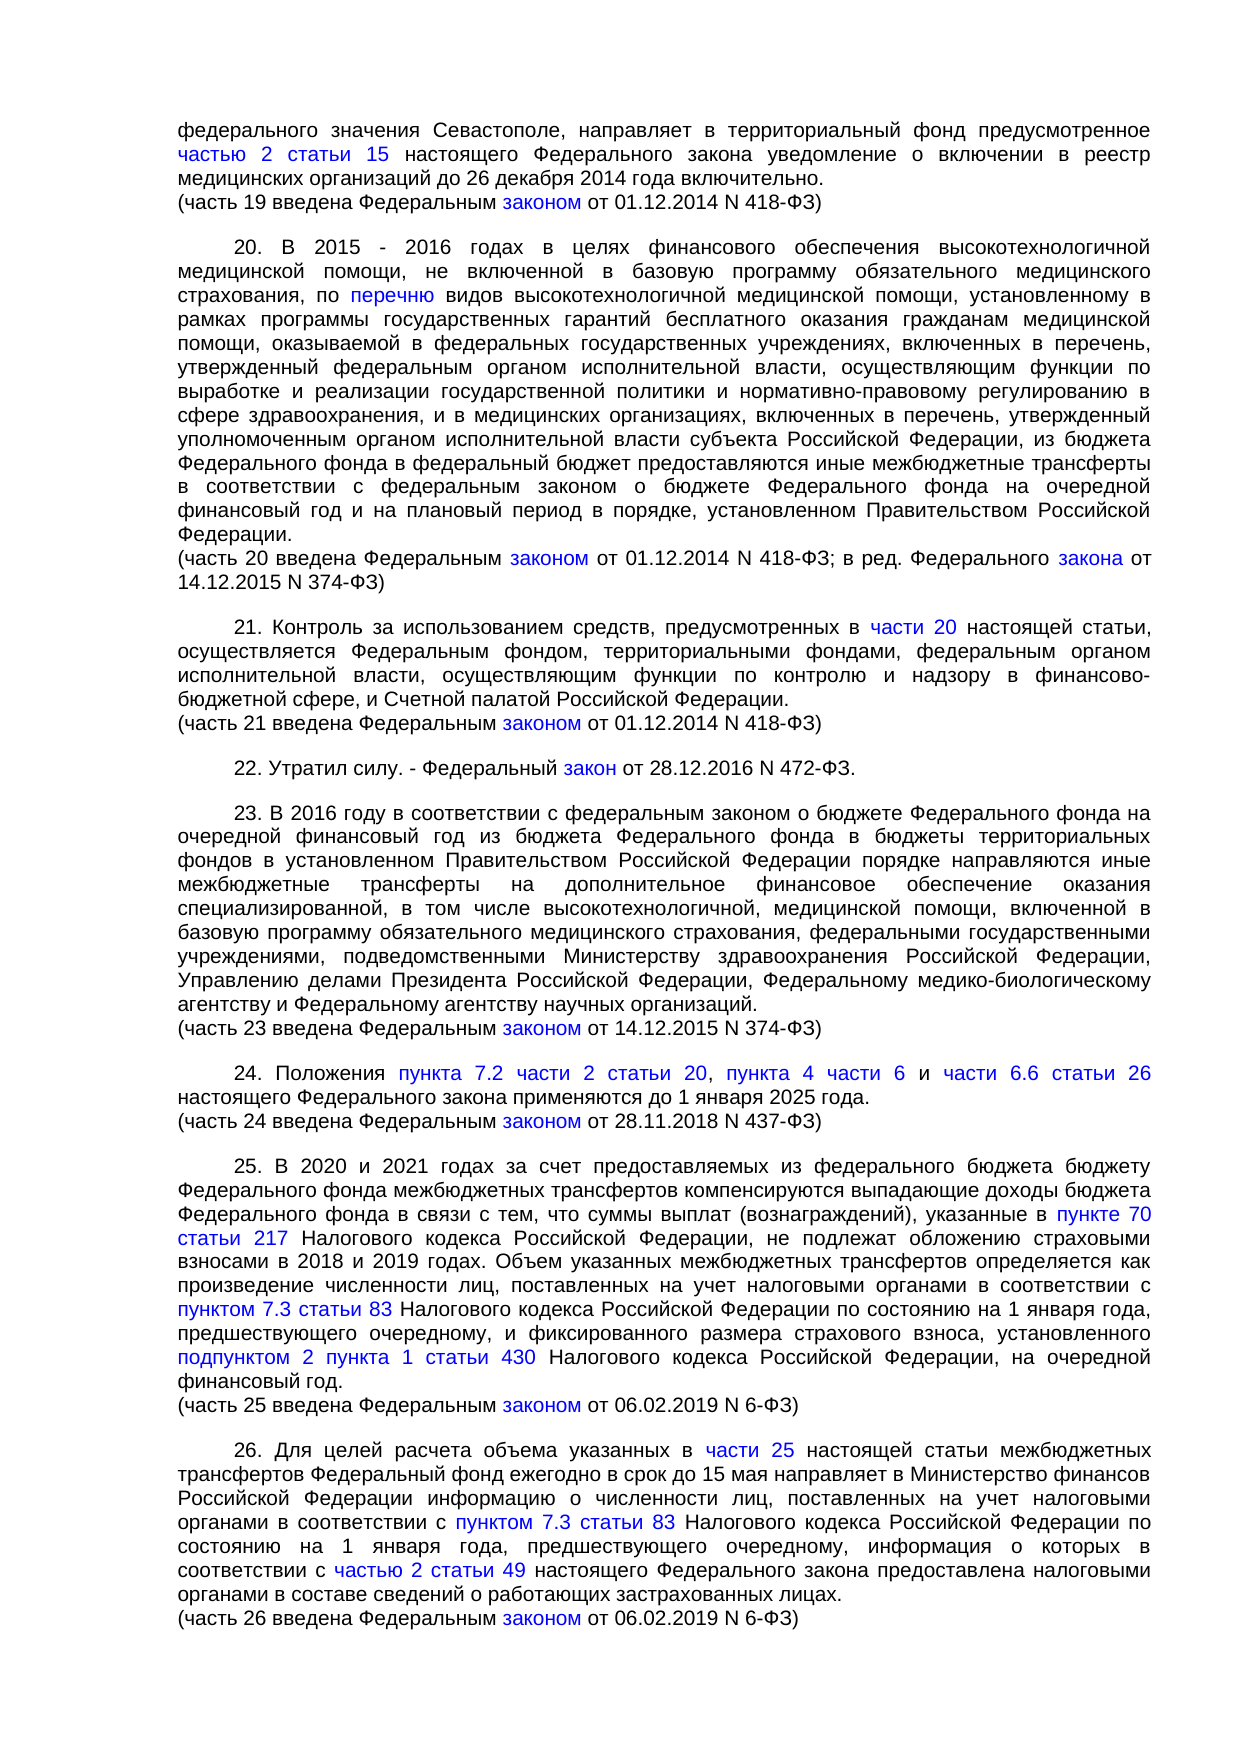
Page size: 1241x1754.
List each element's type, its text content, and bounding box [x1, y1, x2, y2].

text (часть 25 введена Федеральным законом от 06.02.2019 N 6-ФЗ) [177, 1393, 1152, 1417]
text (часть 24 введена Федеральным законом от 28.11.2018 N 437-ФЗ) [177, 1109, 1152, 1133]
text (часть 26 введена Федеральным законом от 06.02.2019 N 6-ФЗ) [177, 1606, 1152, 1629]
text (часть 23 введена Федеральным законом от 14.12.2015 N 374-ФЗ) [177, 1016, 1152, 1040]
text 23. В 2016 году в соответствии с федеральным законом о бюджете Федерального фонда на очередной финансовый год из бюджета Федерального фонда в бюджеты территориальных фондов в установленном Правительством Российской Федерации порядке направляются иные межбюджетные трансферты на дополнительное финансовое обеспечение оказания специализированной, в том числе высокотехнологичной, медицинской помощи, включенной в базовую программу обязательного медицинского страхования, федеральными государственными учреждениями, подведомственными Министерству здравоохранения Российской Федерации, Управлению делами Президента Российской Федерации, Федеральному медико-биологическому агентству и Федеральному агентству научных организаций. [177, 800, 1152, 1016]
text (часть 21 введена Федеральным законом от 01.12.2014 N 418-ФЗ) [177, 711, 1152, 735]
text 20. В 2015 - 2016 годах в целях финансового обеспечения высокотехнологичной медицинской помощи, не включенной в базовую программу обязательного медицинского страхования, по перечню видов высокотехнологичной медицинской помощи, установленному в рамках программы государственных гарантий бесплатного оказания гражданам медицинской помощи, оказываемой в федеральных государственных учреждениях, включенных в перечень, утвержденный федеральным органом исполнительной власти, осуществляющим функции по выработке и реализации государственной политики и нормативно-правовому регулированию в сфере здравоохранения, и в медицинских организациях, включенных в перечень, утвержденный уполномоченным органом исполнительной власти субъекта Российской Федерации, из бюджета Федерального фонда в федеральный бюджет предоставляются иные межбюджетные трансферты в соответствии с федеральным законом о бюджете Федерального фонда на очередной финансовый год и на плановый период в порядке, установленном Правительством Российской Федерации. [177, 235, 1152, 546]
text (часть 20 введена Федеральным законом от 01.12.2014 N 418-ФЗ; в ред. Федерального закона от 14.12.2015 N 374-ФЗ) [177, 546, 1152, 594]
text 24. Положения пункта 7.2 части 2 статьи 20, пункта 4 части 6 и части 6.6 статьи 26 настоящего Федерального закона применяются до 1 января 2025 года. [177, 1061, 1152, 1109]
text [177, 118, 1152, 190]
text 25. В 2020 и 2021 годах за счет предоставляемых из федерального бюджета бюджету Федерального фонда межбюджетных трансфертов компенсируются выпадающие доходы бюджета Федерального фонда в связи с тем, что суммы выплат (вознаграждений), указанные в пункте 70 статьи 217 Налогового кодекса Российской Федерации, не подлежат обложению страховыми взносами в 2018 и 2019 годах. Объем указанных межбюджетных трансфертов определяется как произведение численности лиц, поставленных на учет налоговыми органами в соответствии с пунктом 7.3 статьи 83 Налогового кодекса Российской Федерации по состоянию на 1 января года, предшествующего очередному, и фиксированного размера страхового взноса, установленного подпунктом 2 пункта 1 статьи 430 Налогового кодекса Российской Федерации, на очередной финансовый год. [177, 1153, 1152, 1393]
text (часть 19 введена Федеральным законом от 01.12.2014 N 418-ФЗ) [177, 190, 1152, 214]
text 26. Для целей расчета объема указанных в части 25 настоящей статьи межбюджетных трансфертов Федеральный фонд ежегодно в срок до 15 мая направляет в Министерство финансов Российской Федерации информацию о численности лиц, поставленных на учет налоговыми органами в соответствии с пунктом 7.3 статьи 83 Налогового кодекса Российской Федерации по состоянию на 1 января года, предшествующего очередному, информация о которых в соответствии с частью 2 статьи 49 настоящего Федерального закона предоставлена налоговыми органами в составе сведений о работающих застрахованных лицах. [177, 1438, 1152, 1606]
text 22. Утратил силу. - Федеральный закон от 28.12.2016 N 472-ФЗ. [177, 756, 1152, 779]
text 21. Контроль за использованием средств, предусмотренных в части 20 настоящей статьи, осуществляется Федеральным фондом, территориальными фондами, федеральным органом исполнительной власти, осуществляющим функции по контролю и надзору в финансово-бюджетной сфере, и Счетной палатой Российской Федерации. [177, 615, 1152, 711]
